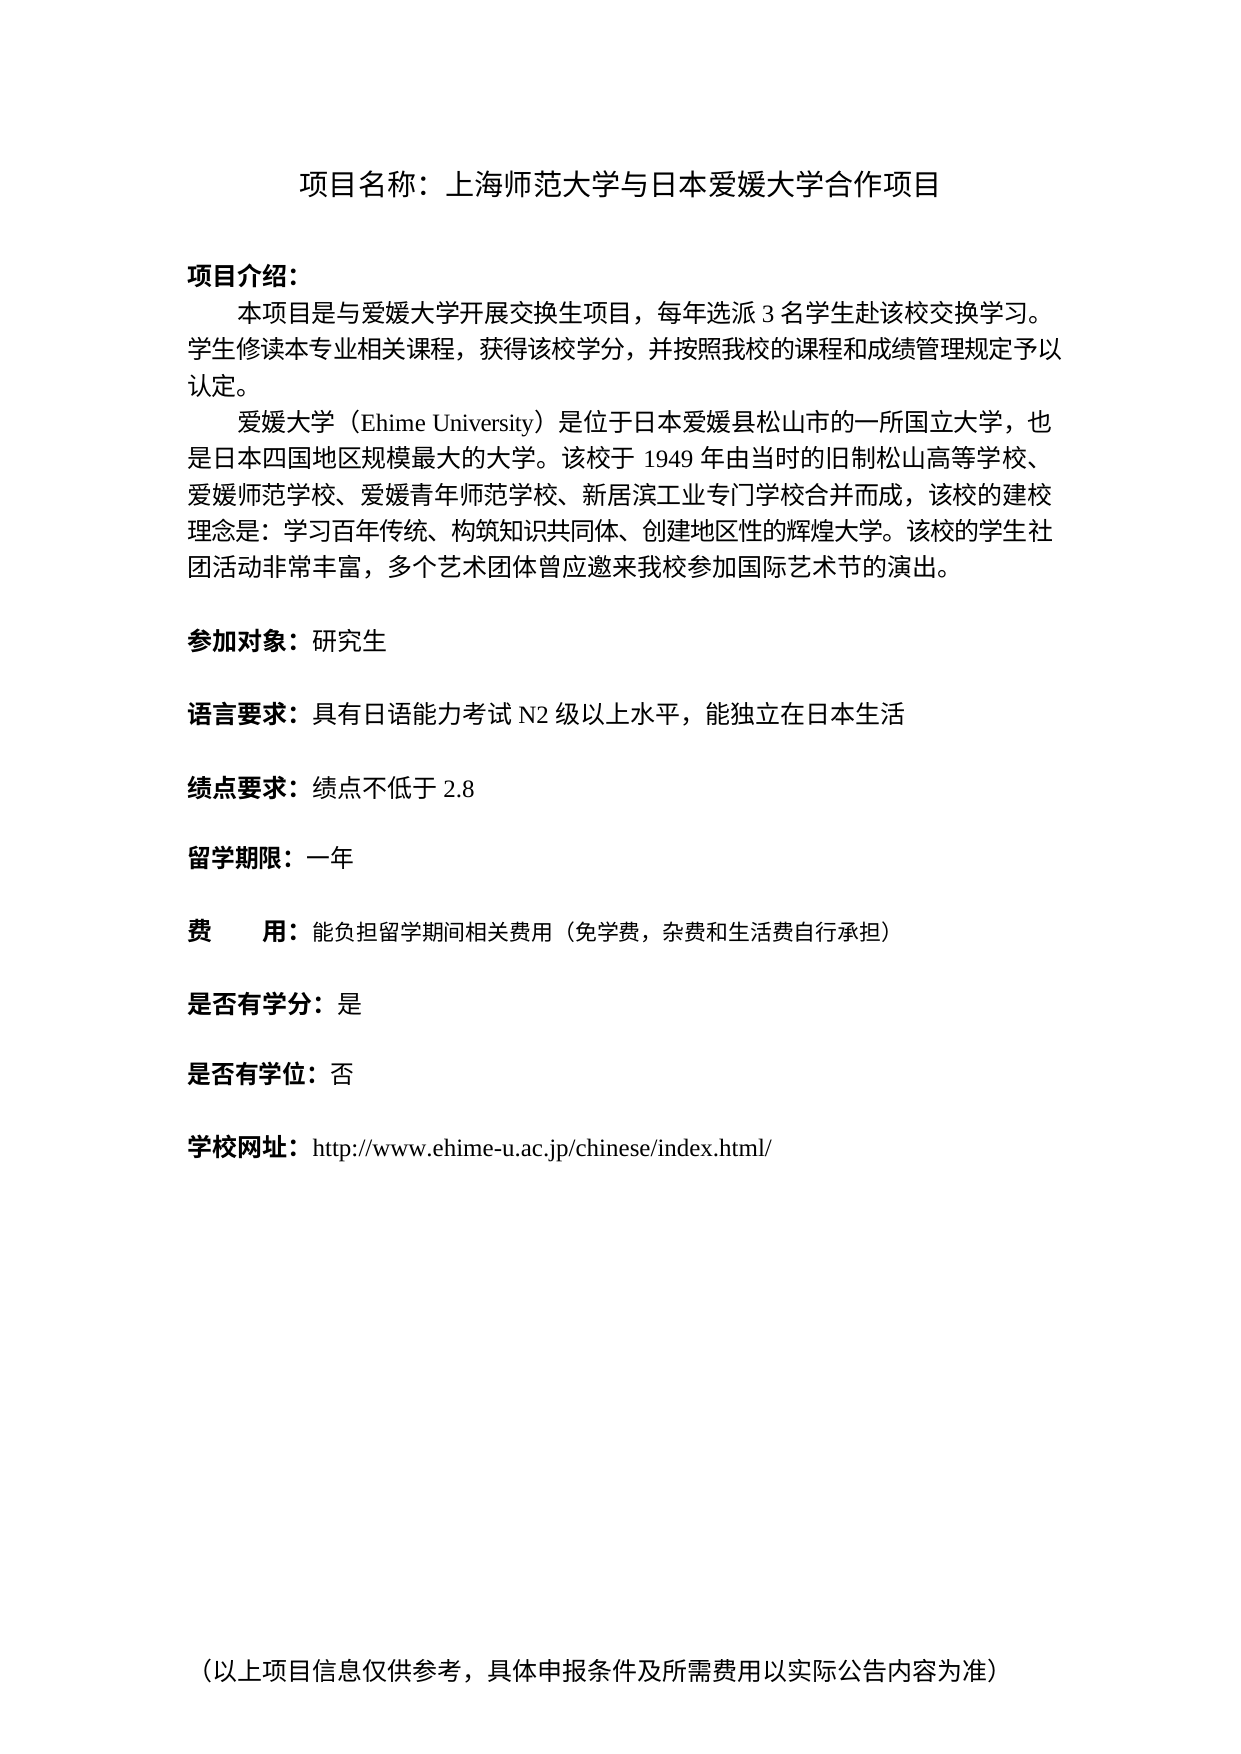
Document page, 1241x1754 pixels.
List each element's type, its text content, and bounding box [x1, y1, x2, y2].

text 项目名称：上海师范大学与日本爱媛大学合作项目 [297, 162, 943, 204]
subtitle 是否有学位：否 [187, 1058, 1073, 1090]
text （以上项目信息仅供参考，具体申报条件及所需费用以实际公告内容为准） [187, 1652, 1073, 1688]
text 本项目是与爱媛大学开展交换生项目，每年选派 3 名学生赴该校交换学习。学生修读本专业相关课程，获得该校学分，并按照我校的课程和成绩管理规定予以认定。 [187, 293, 1063, 402]
text 学校网址：http://www.ehime-u.ac.jp/chinese/index.html/ [187, 1127, 1073, 1163]
text 爱媛大学（Ehime University）是位于日本爱媛县松山市的一所国立大学，也是日本四国地区规模最大的大学。该校于 1949 年由当时的旧制松山高等学校、爱媛师范学校、爱媛青年师范学校、新居滨工业专门学校合并而成，该校的建校理念是：学习百年传统、构筑知识共同体、创建地区性的辉煌大学。该校的学生社团活动非常丰富，多个艺术团体曾应邀来我校参加国际艺术节的演出。 [187, 403, 1053, 584]
subtitle 项目介绍： [187, 257, 1073, 293]
text 费 用：能负担留学期间相关费用（免学费，杂费和生活费自行承担） 是否有学分：是 [187, 911, 903, 1021]
text 留学期限：一年 [187, 842, 1073, 874]
text 语言要求：具有日语能力考试 N2 级以上水平，能独立在日本生活绩点要求：绩点不低于 2.8 [187, 695, 913, 804]
text 参加对象：研究生 [187, 621, 1073, 658]
